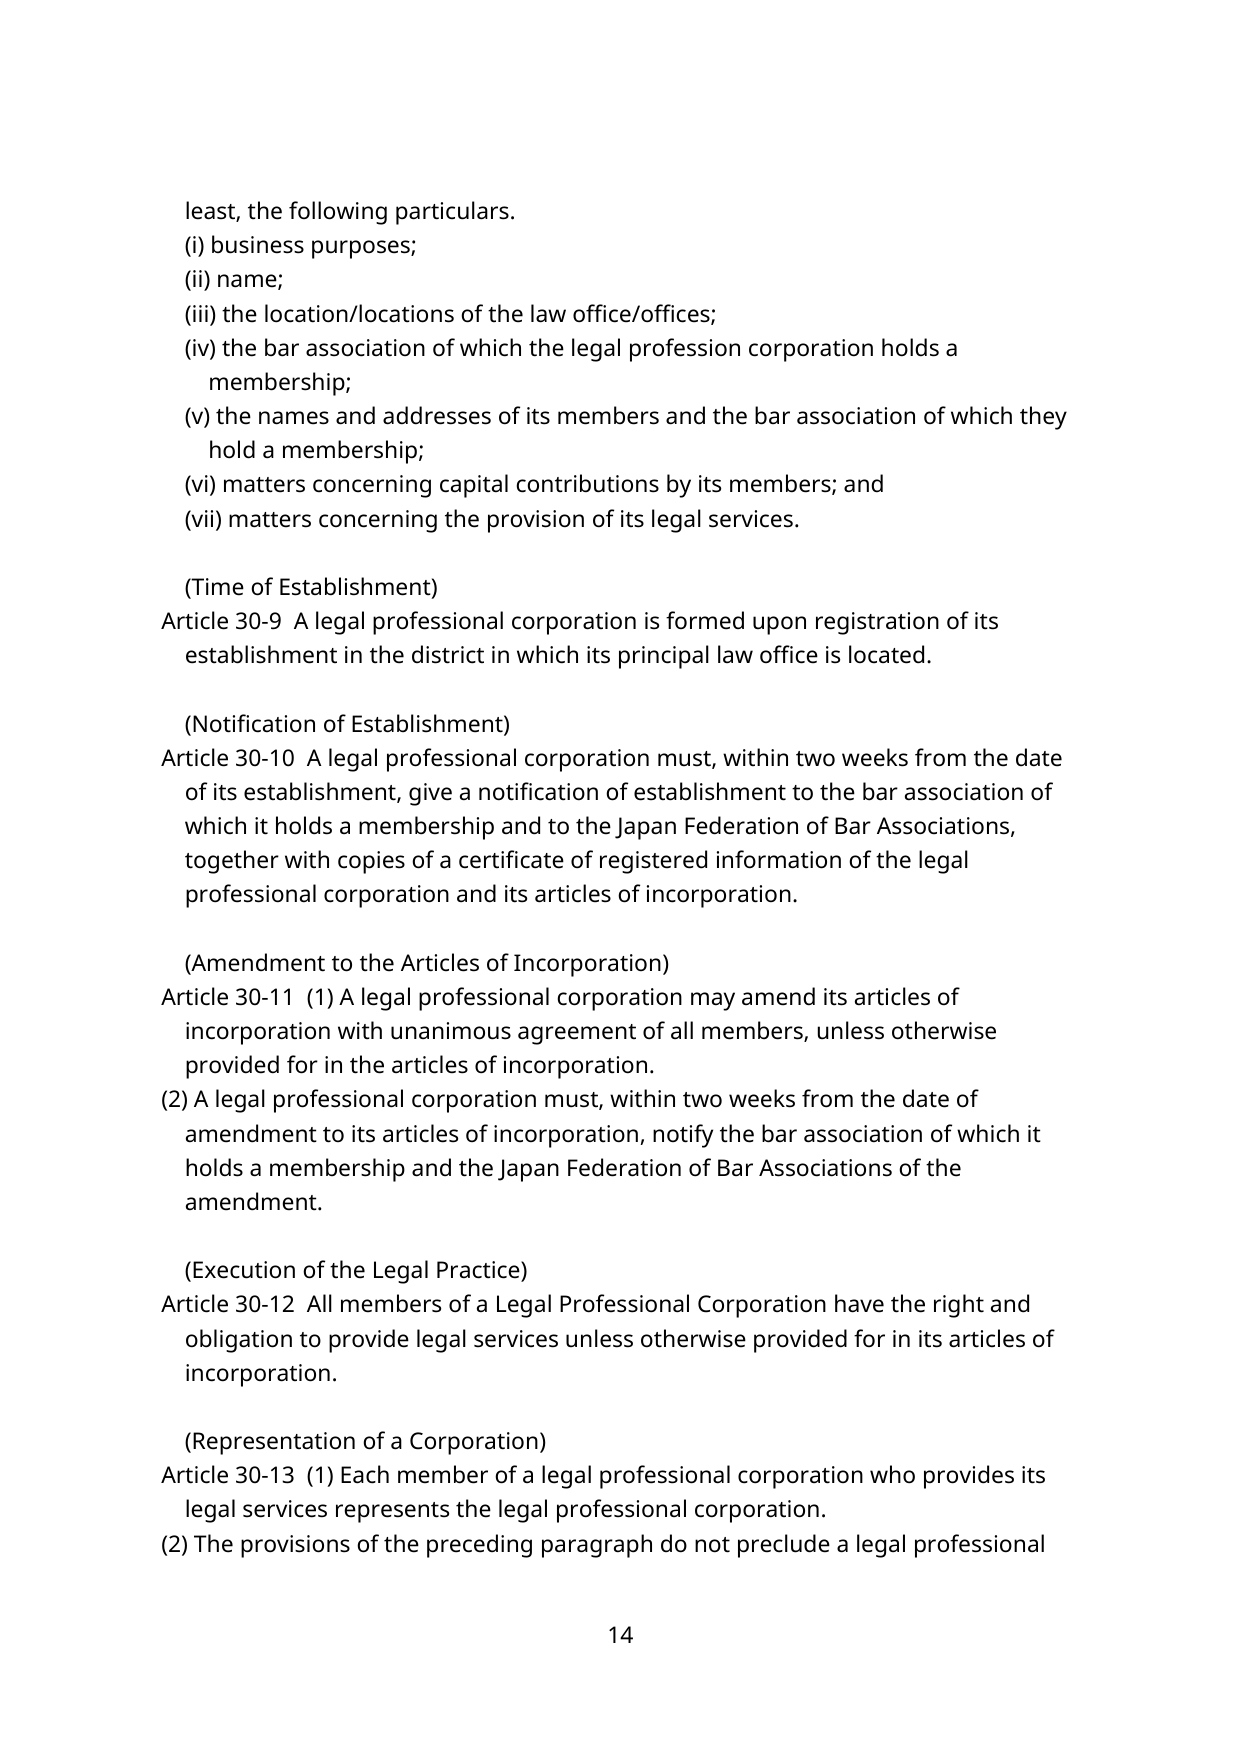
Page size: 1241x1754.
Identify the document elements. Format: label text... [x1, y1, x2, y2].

text (v) the names and addresses of its members and the bar association of which they hold a membership; [184, 399, 1079, 467]
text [161, 1526, 1079, 1560]
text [161, 194, 1079, 228]
text (Execution of the Legal Practice) [184, 1253, 1079, 1287]
text Article 30-10 A legal professional corporation must, within two weeks from the date of its establishment, give a notification of establishment to the bar association of which it holds a membership and to the Japan Federation of Bar Associations, together with copies of a certificate of registered information of the legal professional corporation and its articles of incorporation. [161, 740, 1079, 911]
text (Amendment to the Articles of Incorporation) [184, 945, 1079, 979]
text Article 30-13 (1) Each member of a legal professional corporation who provides its legal services represents the legal professional corporation. [161, 1458, 1079, 1526]
text (Notification of Establishment) [184, 706, 1079, 740]
text (ii) name; [184, 262, 1079, 296]
text Article 30-9 A legal professional corporation is formed upon registration of its establishment in the district in which its principal law office is located. [161, 604, 1079, 672]
text (iii) the location/locations of the law office/offices; [184, 296, 1079, 330]
text Article 30-11 (1) A legal professional corporation may amend its articles of incorporation with unanimous agreement of all members, unless otherwise provided for in the articles of incorporation. [161, 979, 1079, 1082]
text (i) business purposes; [184, 228, 1079, 262]
text (iv) the bar association of which the legal profession corporation holds a membership; [184, 330, 1079, 399]
text (Representation of a Corporation) [184, 1424, 1079, 1458]
text (vii) matters concerning the provision of its legal services. [184, 501, 1079, 535]
text Article 30-12 All members of a Legal Professional Corporation have the right and obligation to provide legal services unless otherwise provided for in its articles of incorporation. [161, 1287, 1079, 1389]
text (2) A legal professional corporation must, within two weeks from the date of amendment to its articles of incorporation, notify the bar association of which it holds a membership and the Japan Federation of Bar Associations of the amendment. [161, 1082, 1079, 1219]
text (vi) matters concerning capital contributions by its members; and [184, 467, 1079, 501]
text (Time of Establishment) [184, 569, 1079, 604]
